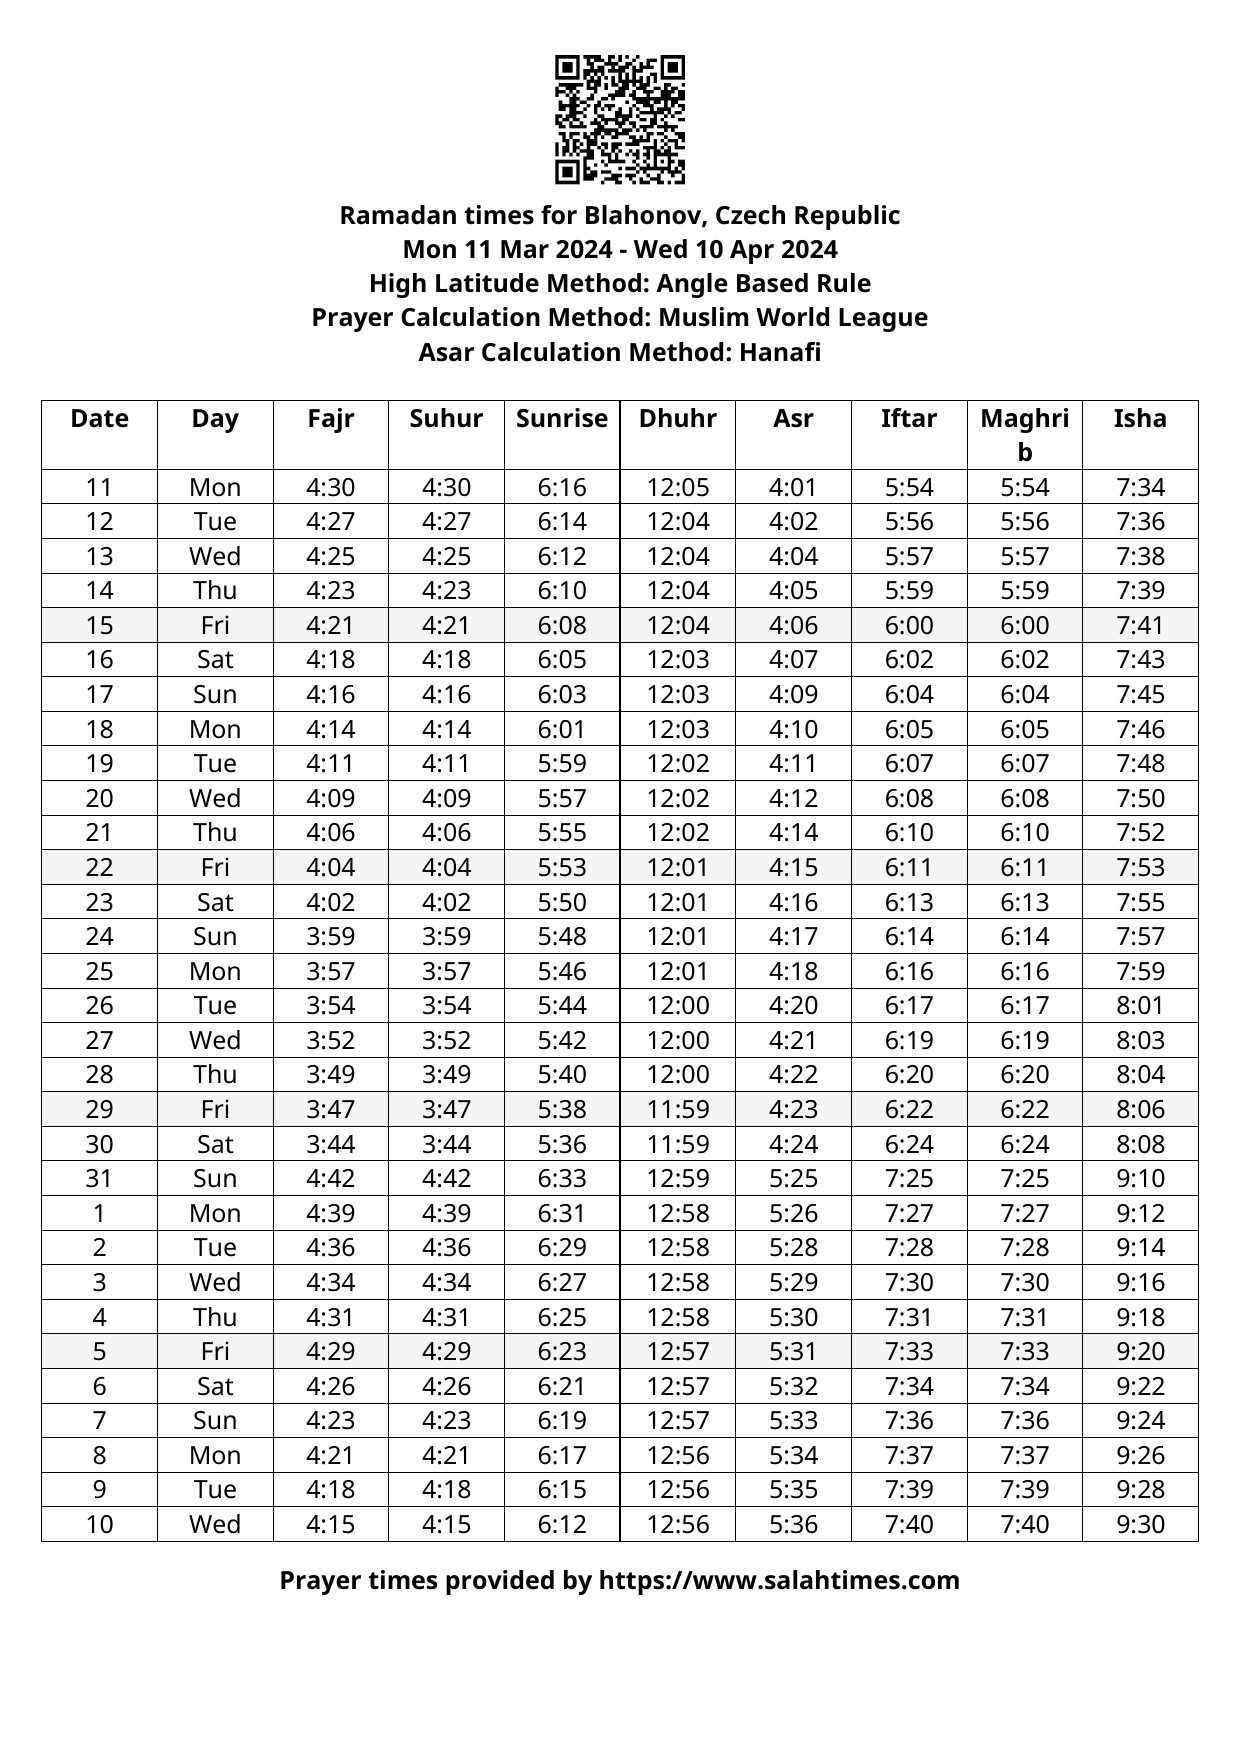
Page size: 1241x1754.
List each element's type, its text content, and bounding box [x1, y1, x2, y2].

table_cell 4:20 [736, 989, 851, 1022]
table_header Suhur [389, 401, 504, 469]
table_cell 3 [42, 1265, 157, 1299]
table_cell 6:16 [852, 954, 967, 987]
table_cell 4:42 [389, 1161, 504, 1195]
table_cell 12:00 [621, 1058, 735, 1091]
table_cell 9:24 [1083, 1404, 1198, 1437]
table_cell 6:22 [968, 1092, 1082, 1126]
table_cell 3:47 [389, 1092, 504, 1126]
table_cell 12:02 [621, 816, 735, 849]
table_cell Sat [158, 1369, 273, 1402]
table_cell 10 [42, 1507, 157, 1541]
table_cell Wed [158, 1023, 273, 1057]
table_cell 21 [42, 816, 157, 849]
text Prayer times provided by https://www.salahtimes.com [42, 1563, 1198, 1597]
table_cell 12:00 [621, 1023, 735, 1057]
table_cell 12:04 [621, 539, 735, 572]
table_cell 7:31 [852, 1300, 967, 1333]
table_cell 4:23 [274, 574, 388, 607]
table_cell 12:04 [621, 504, 735, 538]
table_cell 12:02 [621, 781, 735, 814]
table_cell 6:19 [852, 1023, 967, 1057]
table_cell 12:56 [621, 1473, 735, 1506]
table_cell 6:22 [852, 1092, 967, 1126]
table_cell 5:54 [968, 470, 1082, 503]
table_cell Fri [158, 1334, 273, 1368]
table_cell 9:30 [1083, 1507, 1198, 1541]
table_cell 4:27 [274, 504, 388, 538]
table_cell 7:39 [968, 1473, 1082, 1506]
table_cell 15 [42, 608, 157, 642]
table_cell Thu [158, 1300, 273, 1333]
table_header Iftar [852, 401, 967, 469]
table_cell 12:57 [621, 1334, 735, 1368]
table_cell 4:39 [389, 1196, 504, 1229]
table_cell 6:10 [505, 574, 619, 607]
text Asar Calculation Method: Hanafi [42, 334, 1198, 368]
table_cell 9:16 [1083, 1265, 1198, 1299]
table_cell Sun [158, 1404, 273, 1437]
table_cell 4:25 [274, 539, 388, 572]
table_cell 4:34 [274, 1265, 388, 1299]
table_cell 6:05 [505, 643, 619, 676]
table_cell 7:45 [1083, 677, 1198, 711]
table_cell 5:59 [968, 574, 1082, 607]
table_cell 6:14 [852, 919, 967, 953]
table_cell 20 [42, 781, 157, 814]
table_cell Tue [158, 504, 273, 538]
table_cell Sat [158, 885, 273, 918]
table_cell 6:05 [968, 712, 1082, 745]
table_cell 5:31 [736, 1334, 851, 1368]
table_cell 12:01 [621, 850, 735, 884]
table_cell 4:36 [274, 1231, 388, 1264]
table_cell 5:38 [505, 1092, 619, 1126]
table_cell 4:34 [389, 1265, 504, 1299]
table_cell 3:57 [274, 954, 388, 987]
table_cell 12:58 [621, 1300, 735, 1333]
table_cell 5:57 [505, 781, 619, 814]
table_cell 5:36 [736, 1507, 851, 1541]
table_cell 5 [42, 1334, 157, 1368]
table_cell 6:07 [968, 746, 1082, 780]
table_cell 3:47 [274, 1092, 388, 1126]
table_cell 17 [42, 677, 157, 711]
table_cell 26 [42, 989, 157, 1022]
table_cell 4:04 [389, 850, 504, 884]
table_cell 13 [42, 539, 157, 572]
table_cell Thu [158, 574, 273, 607]
table_cell 3:59 [274, 919, 388, 953]
table_cell 6:16 [968, 954, 1082, 987]
table_header Dhuhr [621, 401, 735, 469]
table_cell 5:34 [736, 1438, 851, 1472]
table_cell 7:41 [1083, 608, 1198, 642]
table_cell 4:23 [274, 1404, 388, 1437]
table_cell 6:00 [968, 608, 1082, 642]
table_cell 4:18 [736, 954, 851, 987]
table_cell 11:59 [621, 1127, 735, 1160]
table_cell 6:04 [968, 677, 1082, 711]
table_cell 25 [42, 954, 157, 987]
table_cell 9:12 [1083, 1196, 1198, 1229]
table_cell 4:30 [389, 470, 504, 503]
table_cell 12:56 [621, 1507, 735, 1541]
table_cell 6:14 [968, 919, 1082, 953]
table_cell Wed [158, 539, 273, 572]
table_cell 2 [42, 1231, 157, 1264]
table_header Date [42, 401, 157, 469]
table_cell 5:57 [852, 539, 967, 572]
table_cell 6:01 [505, 712, 619, 745]
table_cell 9:20 [1083, 1334, 1198, 1368]
table_cell Fri [158, 850, 273, 884]
table_cell 7:36 [852, 1404, 967, 1437]
table_cell 4:21 [736, 1023, 851, 1057]
table_cell 4:14 [736, 816, 851, 849]
table_cell 4:02 [389, 885, 504, 918]
table_header Fajr [274, 401, 388, 469]
table_cell 5:55 [505, 816, 619, 849]
table_cell 5:29 [736, 1265, 851, 1299]
table_cell 5:56 [852, 504, 967, 538]
table_cell Sat [158, 1127, 273, 1160]
table_cell 3:52 [389, 1023, 504, 1057]
table_cell Sun [158, 677, 273, 711]
table_cell 5:28 [736, 1231, 851, 1264]
table_cell 4:31 [389, 1300, 504, 1333]
table_cell 7:36 [1083, 504, 1198, 538]
table_cell 11 [42, 470, 157, 503]
table_cell 3:44 [389, 1127, 504, 1160]
table_cell 4:04 [736, 539, 851, 572]
table_cell 8:03 [1083, 1023, 1198, 1057]
table_cell 4:16 [736, 885, 851, 918]
table_header Day [158, 401, 273, 469]
table_header Maghrib [968, 401, 1082, 469]
table_cell Mon [158, 470, 273, 503]
table_cell Wed [158, 781, 273, 814]
table_cell 7:53 [1083, 850, 1198, 884]
table_cell 7:27 [968, 1196, 1082, 1229]
table_cell 12:01 [621, 954, 735, 987]
table_cell Thu [158, 1058, 273, 1091]
table_cell 14 [42, 574, 157, 607]
table_cell 4:29 [274, 1334, 388, 1368]
table_cell Thu [158, 816, 273, 849]
table_cell 6:13 [852, 885, 967, 918]
table_cell 4:16 [389, 677, 504, 711]
table_cell 5:59 [852, 574, 967, 607]
table_cell 12:59 [621, 1161, 735, 1195]
table_cell 12:00 [621, 989, 735, 1022]
table_cell 12:03 [621, 643, 735, 676]
table_cell 24 [42, 919, 157, 953]
table_cell 5:32 [736, 1369, 851, 1402]
table_cell 4:21 [389, 608, 504, 642]
table_cell 12:04 [621, 574, 735, 607]
table_cell 4:30 [274, 470, 388, 503]
table_cell 4:01 [736, 470, 851, 503]
table_cell 8:01 [1083, 989, 1198, 1022]
table_cell 30 [42, 1127, 157, 1160]
table_cell 9:10 [1083, 1161, 1198, 1195]
table_cell 6:16 [505, 470, 619, 503]
table_cell 4:11 [736, 746, 851, 780]
table_cell 12:01 [621, 919, 735, 953]
table_cell 22 [42, 850, 157, 884]
table_cell 5:59 [505, 746, 619, 780]
table_cell 8:08 [1083, 1127, 1198, 1160]
table_cell 6:07 [852, 746, 967, 780]
table_cell Wed [158, 1507, 273, 1541]
table_cell 12:02 [621, 746, 735, 780]
table_cell 5:53 [505, 850, 619, 884]
table_cell 6:00 [852, 608, 967, 642]
table_cell 16 [42, 643, 157, 676]
table_cell 4:26 [389, 1369, 504, 1402]
table_cell 5:35 [736, 1473, 851, 1506]
text High Latitude Method: Angle Based Rule [42, 266, 1198, 300]
table_cell 5:30 [736, 1300, 851, 1333]
table_cell 6:24 [852, 1127, 967, 1160]
table_cell 12:03 [621, 712, 735, 745]
table_cell 7:46 [1083, 712, 1198, 745]
table_cell 7:57 [1083, 919, 1198, 953]
table_cell 6:03 [505, 677, 619, 711]
table_cell 5:57 [968, 539, 1082, 572]
table_cell 7:31 [968, 1300, 1082, 1333]
table_cell 31 [42, 1161, 157, 1195]
table_cell 7:52 [1083, 816, 1198, 849]
table_cell 5:40 [505, 1058, 619, 1091]
table_cell 4:21 [274, 608, 388, 642]
table_cell 7:43 [1083, 643, 1198, 676]
table_cell 6:21 [505, 1369, 619, 1402]
table_cell 6:11 [852, 850, 967, 884]
table_cell 4:14 [389, 712, 504, 745]
table_cell 6:20 [852, 1058, 967, 1091]
table_cell 6:02 [852, 643, 967, 676]
table_cell 6:27 [505, 1265, 619, 1299]
table_cell 4:36 [389, 1231, 504, 1264]
table_cell 3:49 [389, 1058, 504, 1091]
table_cell 4:12 [736, 781, 851, 814]
table_cell 5:36 [505, 1127, 619, 1160]
table_cell Sun [158, 919, 273, 953]
table_cell 27 [42, 1023, 157, 1057]
table_cell 7:33 [852, 1334, 967, 1368]
table_cell 19 [42, 746, 157, 780]
table_cell Tue [158, 1231, 273, 1264]
table_cell 7:38 [1083, 539, 1198, 572]
table_cell 4:39 [274, 1196, 388, 1229]
table_cell 3:54 [274, 989, 388, 1022]
table_cell 6:25 [505, 1300, 619, 1333]
table_cell 4:25 [389, 539, 504, 572]
table_cell 4:02 [736, 504, 851, 538]
table_cell 7:27 [852, 1196, 967, 1229]
table_cell 4:24 [736, 1127, 851, 1160]
table_cell 4:11 [274, 746, 388, 780]
table_cell 5:50 [505, 885, 619, 918]
table_cell 12:05 [621, 470, 735, 503]
table_cell 6:08 [505, 608, 619, 642]
table_cell 4:21 [389, 1438, 504, 1472]
table_cell 4:15 [274, 1507, 388, 1541]
table_cell Mon [158, 712, 273, 745]
table_cell 6:29 [505, 1231, 619, 1264]
table_cell 5:26 [736, 1196, 851, 1229]
table_cell 4:14 [274, 712, 388, 745]
table_cell 12:57 [621, 1404, 735, 1437]
table_cell 7:37 [968, 1438, 1082, 1472]
table_cell 4:18 [389, 643, 504, 676]
table_cell 9:22 [1083, 1369, 1198, 1402]
text Mon 11 Mar 2024 - Wed 10 Apr 2024 [42, 232, 1198, 266]
table_cell 7:34 [852, 1369, 967, 1402]
table_cell 4:21 [274, 1438, 388, 1472]
table_cell 5:33 [736, 1404, 851, 1437]
table_cell 4:06 [736, 608, 851, 642]
table_cell 6:10 [968, 816, 1082, 849]
table_cell 12:56 [621, 1438, 735, 1472]
table_cell 7:30 [852, 1265, 967, 1299]
table_cell 7:40 [852, 1507, 967, 1541]
table_cell 9:26 [1083, 1438, 1198, 1472]
table_cell 5:46 [505, 954, 619, 987]
table_cell 28 [42, 1058, 157, 1091]
table_cell 7:25 [852, 1161, 967, 1195]
table_cell 4:17 [736, 919, 851, 953]
table_cell 6:24 [968, 1127, 1082, 1160]
table_cell 4:09 [274, 781, 388, 814]
table_cell 6:20 [968, 1058, 1082, 1091]
table_cell Tue [158, 989, 273, 1022]
table_cell 4:16 [274, 677, 388, 711]
table_cell Mon [158, 1196, 273, 1229]
table_cell 4:05 [736, 574, 851, 607]
table_cell 7:36 [968, 1404, 1082, 1437]
table_cell 12:04 [621, 608, 735, 642]
table_cell 4:06 [389, 816, 504, 849]
table_cell 7:48 [1083, 746, 1198, 780]
text Prayer Calculation Method: Muslim World League [42, 300, 1198, 334]
table_cell 4:18 [389, 1473, 504, 1506]
table_cell Fri [158, 1092, 273, 1126]
table_cell 23 [42, 885, 157, 918]
table_cell 4:22 [736, 1058, 851, 1091]
table_cell 6:05 [852, 712, 967, 745]
table_cell 9:28 [1083, 1473, 1198, 1506]
table_cell Tue [158, 1473, 273, 1506]
table_cell 7:59 [1083, 954, 1198, 987]
table_header Isha [1083, 401, 1198, 469]
table_cell 4:42 [274, 1161, 388, 1195]
table_cell 7:34 [1083, 470, 1198, 503]
table_cell 4:11 [389, 746, 504, 780]
table_cell 6:14 [505, 504, 619, 538]
table_cell 5:56 [968, 504, 1082, 538]
table_cell 12:58 [621, 1231, 735, 1264]
table_cell 11:59 [621, 1092, 735, 1126]
table_cell 7:33 [968, 1334, 1082, 1368]
table_cell 4:31 [274, 1300, 388, 1333]
table_cell 4:02 [274, 885, 388, 918]
table_cell 3:59 [389, 919, 504, 953]
table_cell 29 [42, 1092, 157, 1126]
table_cell 7 [42, 1404, 157, 1437]
table_cell Mon [158, 954, 273, 987]
table_cell 6:04 [852, 677, 967, 711]
table_cell 6:23 [505, 1334, 619, 1368]
table_cell 6:17 [505, 1438, 619, 1472]
table_cell 6:31 [505, 1196, 619, 1229]
table_cell 4:23 [389, 574, 504, 607]
text Ramadan times for Blahonov, Czech Republic [42, 198, 1198, 232]
table_cell 3:44 [274, 1127, 388, 1160]
table_cell 4:18 [274, 643, 388, 676]
table_cell 12 [42, 504, 157, 538]
table_cell Fri [158, 608, 273, 642]
table_cell 1 [42, 1196, 157, 1229]
table_cell Mon [158, 1438, 273, 1472]
picture [542, 41, 699, 198]
table_cell 6:12 [505, 539, 619, 572]
table_cell 7:28 [968, 1231, 1082, 1264]
table_cell 9:18 [1083, 1300, 1198, 1333]
table_cell 4:06 [274, 816, 388, 849]
table_cell 4:15 [736, 850, 851, 884]
table_cell 6:33 [505, 1161, 619, 1195]
table_cell 4:23 [736, 1092, 851, 1126]
table_cell 6:13 [968, 885, 1082, 918]
table_header Sunrise [505, 401, 619, 469]
table_cell 4:09 [389, 781, 504, 814]
table_cell 6:17 [968, 989, 1082, 1022]
table_cell 7:30 [968, 1265, 1082, 1299]
table_cell 12:01 [621, 885, 735, 918]
table_cell 7:50 [1083, 781, 1198, 814]
table_cell 8 [42, 1438, 157, 1472]
table_cell 6:02 [968, 643, 1082, 676]
table_cell 4:07 [736, 643, 851, 676]
table_cell 3:52 [274, 1023, 388, 1057]
table_cell 4:29 [389, 1334, 504, 1368]
table_cell 5:48 [505, 919, 619, 953]
table_cell 6:11 [968, 850, 1082, 884]
table_cell 5:54 [852, 470, 967, 503]
table_cell 18 [42, 712, 157, 745]
table_cell 4:26 [274, 1369, 388, 1402]
table_cell 6:08 [968, 781, 1082, 814]
table_cell 4 [42, 1300, 157, 1333]
table_cell 4:04 [274, 850, 388, 884]
table_cell 12:57 [621, 1369, 735, 1402]
table_cell 7:55 [1083, 885, 1198, 918]
table_cell 3:49 [274, 1058, 388, 1091]
table_cell 4:10 [736, 712, 851, 745]
table_cell 7:25 [968, 1161, 1082, 1195]
table_cell 5:42 [505, 1023, 619, 1057]
table_cell 4:15 [389, 1507, 504, 1541]
table_cell Wed [158, 1265, 273, 1299]
table_cell 4:23 [389, 1404, 504, 1437]
table_cell 8:04 [1083, 1058, 1198, 1091]
table_cell 7:40 [968, 1507, 1082, 1541]
table_cell Tue [158, 746, 273, 780]
table_cell 7:34 [968, 1369, 1082, 1402]
table_cell 6:08 [852, 781, 967, 814]
table_cell 6 [42, 1369, 157, 1402]
table_cell 12:58 [621, 1196, 735, 1229]
table_cell 6:12 [505, 1507, 619, 1541]
table_cell 6:10 [852, 816, 967, 849]
table_header Asr [736, 401, 851, 469]
table_cell 8:06 [1083, 1092, 1198, 1126]
table_cell 3:57 [389, 954, 504, 987]
table_cell 4:27 [389, 504, 504, 538]
table_cell 7:37 [852, 1438, 967, 1472]
table_cell 6:15 [505, 1473, 619, 1506]
table_cell Sat [158, 643, 273, 676]
table_cell 3:54 [389, 989, 504, 1022]
table_cell 7:39 [1083, 574, 1198, 607]
table_cell Sun [158, 1161, 273, 1195]
table_cell 4:09 [736, 677, 851, 711]
table_cell 4:18 [274, 1473, 388, 1506]
table_cell 5:25 [736, 1161, 851, 1195]
table_cell 5:44 [505, 989, 619, 1022]
table_cell 7:39 [852, 1473, 967, 1506]
table_cell 6:19 [505, 1404, 619, 1437]
table_cell 12:58 [621, 1265, 735, 1299]
table_cell 12:03 [621, 677, 735, 711]
table_cell 9:14 [1083, 1231, 1198, 1264]
table_cell 6:19 [968, 1023, 1082, 1057]
table_cell 7:28 [852, 1231, 967, 1264]
table_cell 6:17 [852, 989, 967, 1022]
table_cell 9 [42, 1473, 157, 1506]
